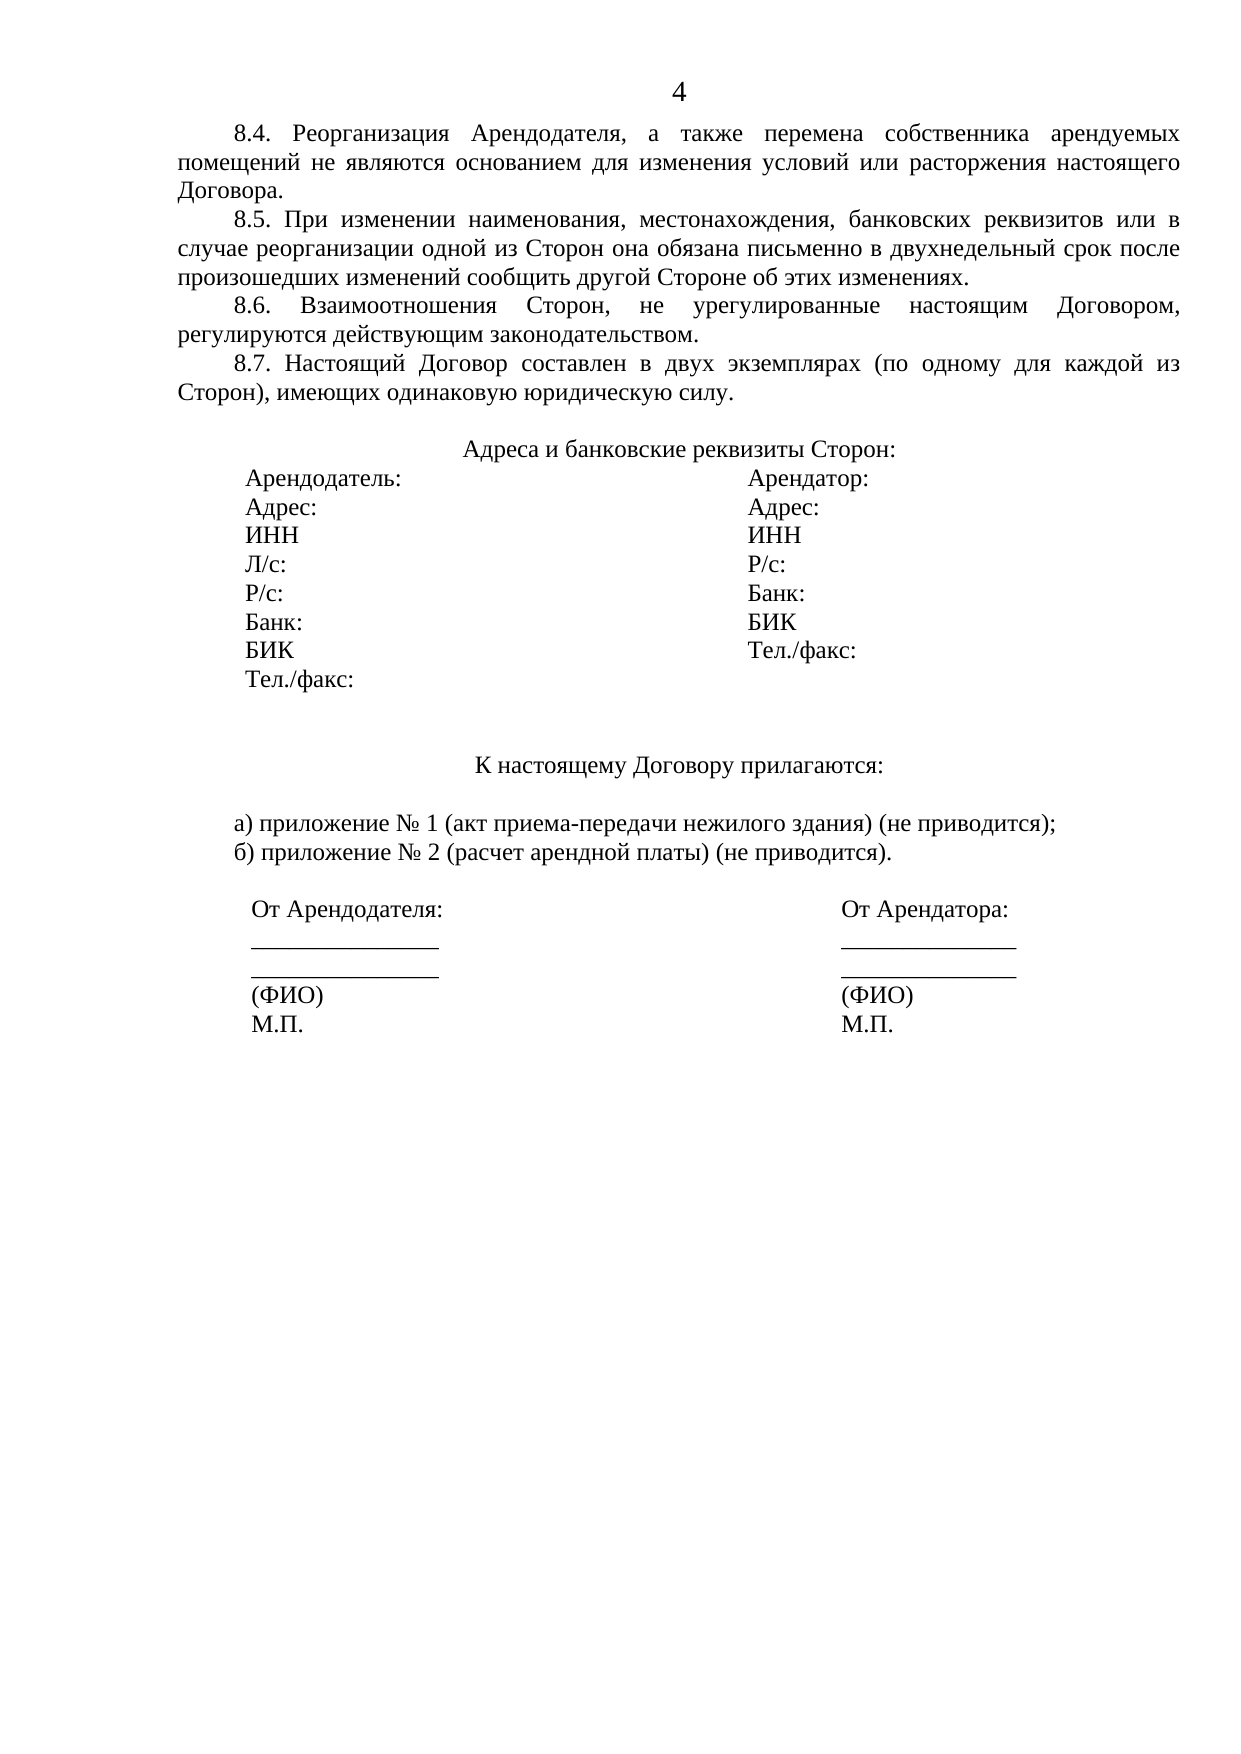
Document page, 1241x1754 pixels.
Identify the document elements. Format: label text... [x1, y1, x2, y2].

table_header Арендатор: Адрес: ИНН Р/с: Банк: БИК Тел./факс: [680, 463, 1181, 693]
text От Арендодателя: От Арендатора: [177, 894, 1181, 923]
text 8.5. При изменении наименования, местонахождения, банковских реквизитов или в случае реорганизации одной из Сторон она обязана письменно в двухнедельный срок после произошедших изменений сообщить другой Стороне об этих изменениях. [177, 204, 1181, 291]
text 8.6. Взаимоотношения Сторон, не урегулированные настоящим Договором, регулируются действующим законодательством. [177, 291, 1181, 348]
text 8.7. Настоящий Договор составлен в двух экземплярах (по одному для каждой из Сторон), имеющих одинаковую юридическую силу. [177, 348, 1181, 406]
text _______________ ______________ [251, 923, 1181, 952]
text б) приложение № 2 (расчет арендной платы) (не приводится). [177, 837, 1181, 866]
text _______________ ______________ [251, 952, 1181, 981]
text 8.4. Реорганизация Арендодателя, а также перемена собственника арендуемых помещений не являются основанием для изменения условий или расторжения настоящего Договора. [177, 118, 1181, 204]
text М.П. М.П. [177, 1009, 1181, 1038]
text Адреса и банковские реквизиты Сторон: [177, 434, 1181, 463]
text К настоящему Договору прилагаются: [177, 751, 1181, 779]
text (ФИО) (ФИО) [177, 981, 1181, 1009]
text а) приложение № 1 (акт приема-передачи нежилого здания) (не приводится); [177, 808, 1181, 837]
table_header Арендодатель: Адрес: ИНН Л/с: Р/с: Банк: БИК Тел./факс: [177, 463, 680, 693]
